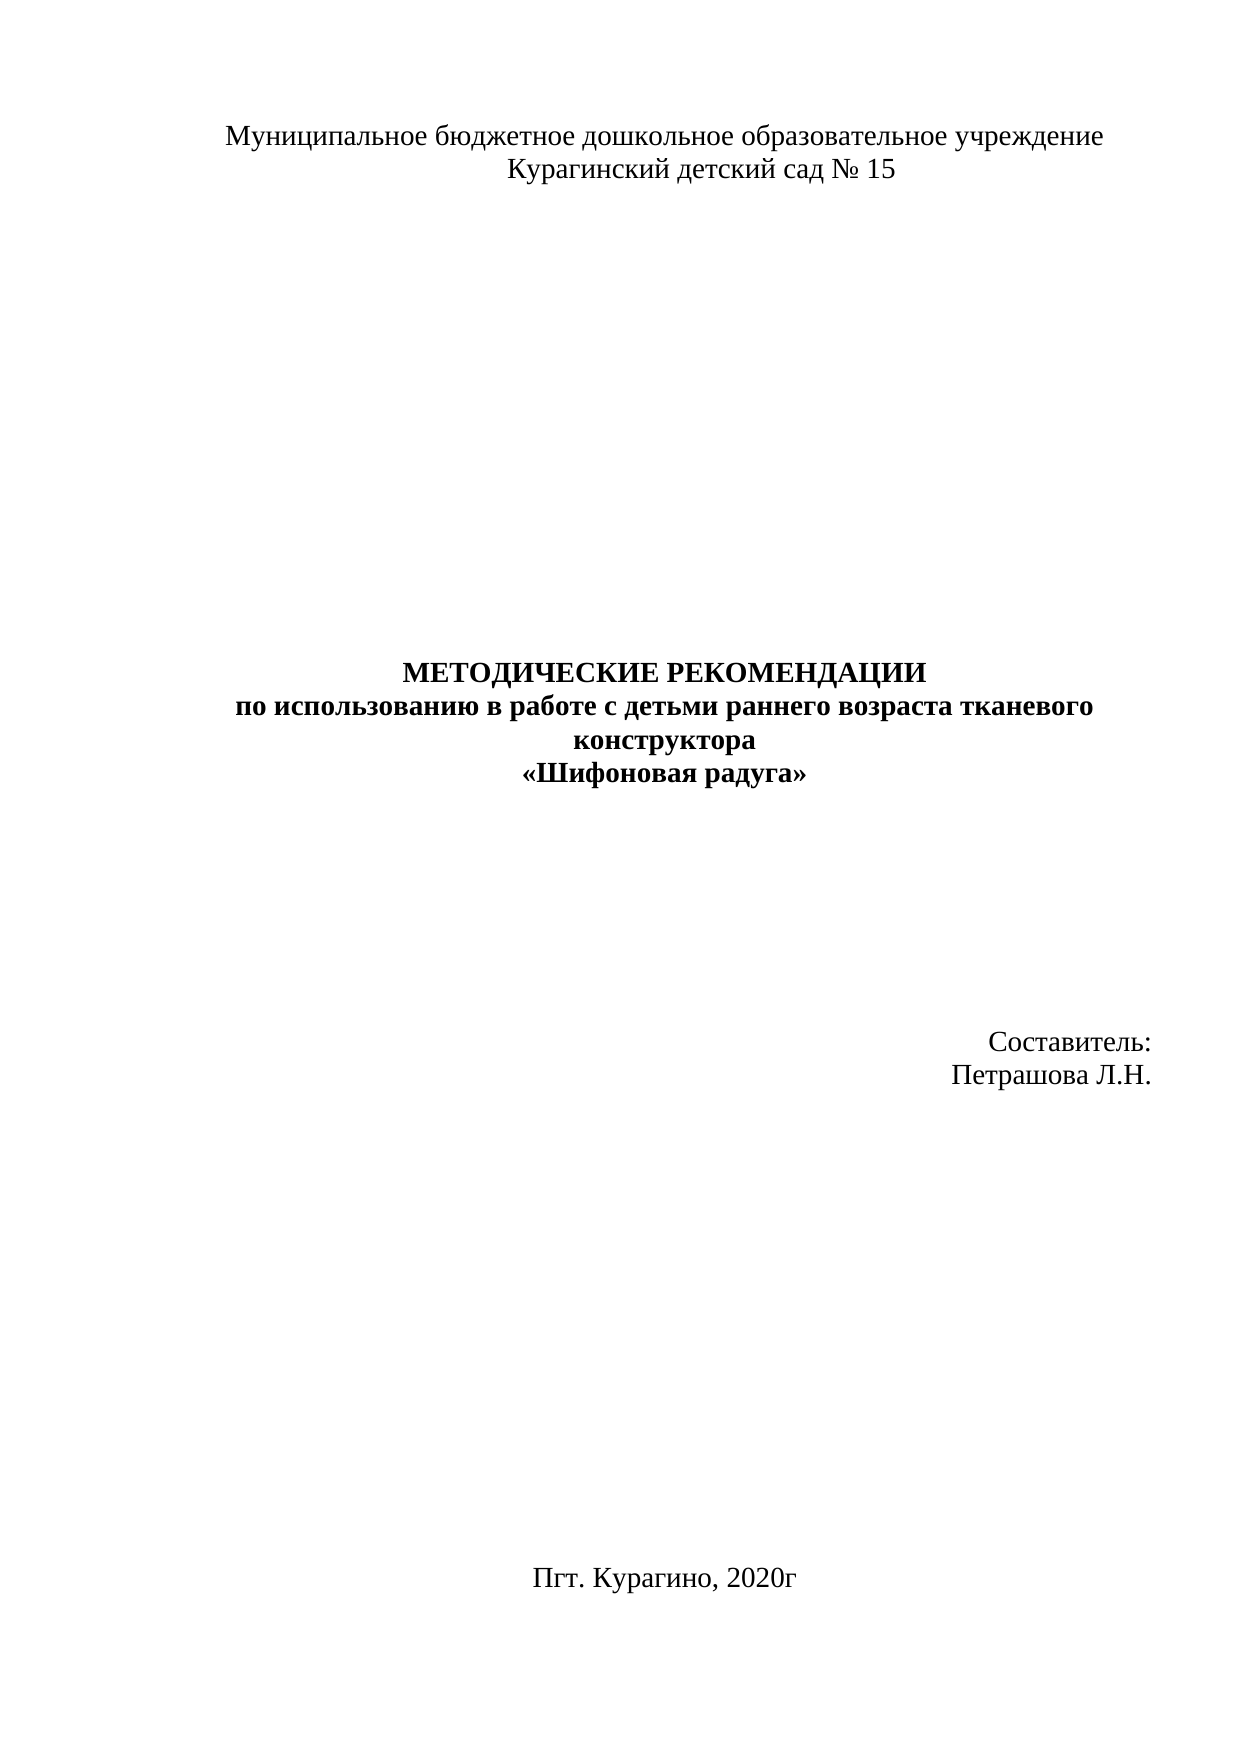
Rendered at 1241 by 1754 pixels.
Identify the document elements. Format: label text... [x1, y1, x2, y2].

text Курагинский детский сад № 15 [177, 152, 1152, 185]
text по использованию в работе с детьми раннего возраста тканевого конструктора [177, 688, 1152, 755]
text Муниципальное бюджетное дошкольное образовательное учреждение [177, 118, 1152, 152]
text Пгт. Курагино, 2020г [177, 1560, 1152, 1594]
text «Шифоновая радуга» [177, 755, 1152, 789]
text Составитель: [177, 1024, 1152, 1057]
text Петрашова Л.Н. [177, 1057, 1152, 1091]
text МЕТОДИЧЕСКИЕ РЕКОМЕНДАЦИИ [177, 655, 1152, 688]
